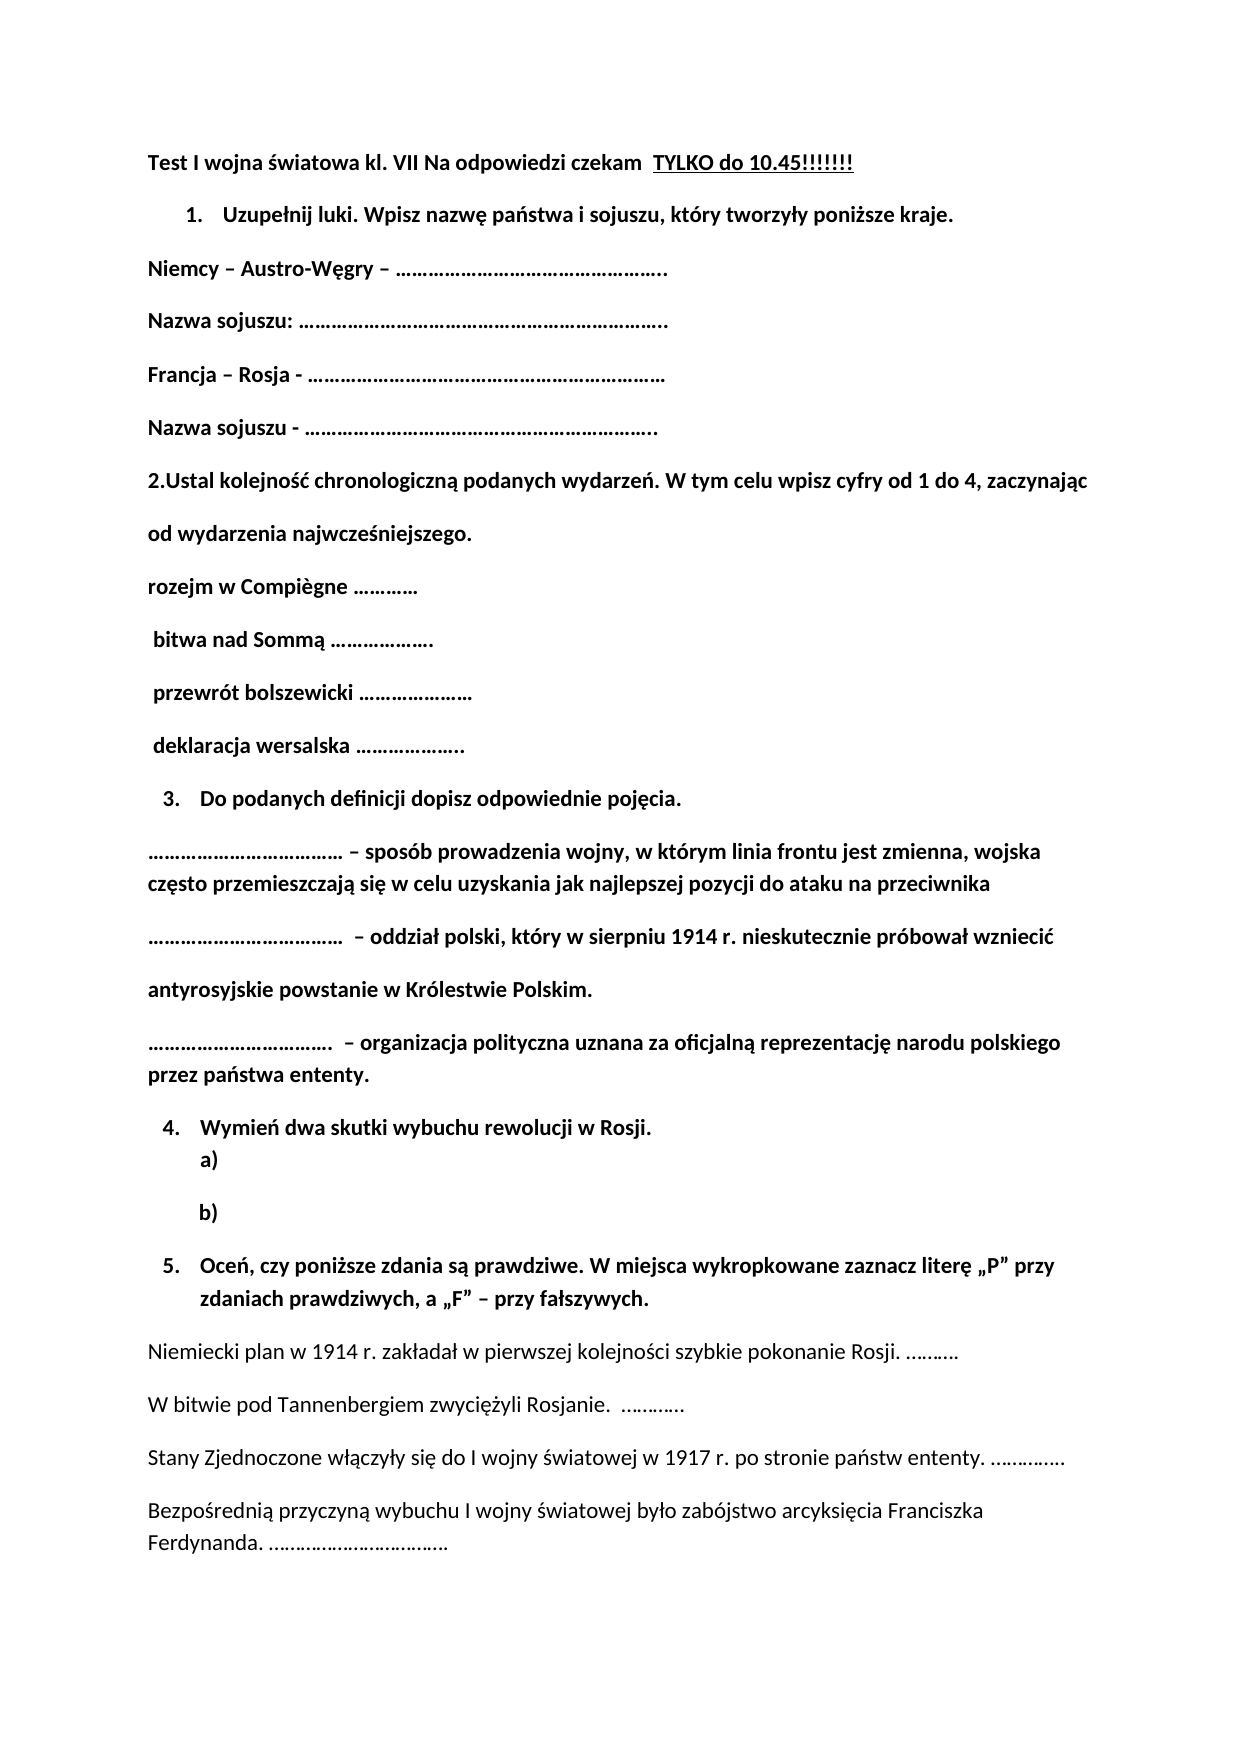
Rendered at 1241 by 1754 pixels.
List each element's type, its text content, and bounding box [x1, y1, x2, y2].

text Nazwa sojuszu - ……………………………………………………….. [148, 413, 1093, 441]
text Francja – Rosja - ………………………………………………………… [148, 360, 1093, 388]
text ……………………………… – sposób prowadzenia wojny, w którym linia frontu jest zmienna, wojska często przemieszczają się w celu uzyskania jak najlepszej pozycji do ataku na przeciwnika [148, 837, 1093, 897]
list Oceń, czy poniższe zdania są prawdziwe. W miejsca wykropkowane zaznacz literę „P” przy zdaniach prawdziwych, a „F” – przy fałszywych. [162, 1252, 1093, 1312]
text b) [162, 1198, 1093, 1227]
text 2.Ustal kolejność chronologiczną podanych wydarzeń. W tym celu wpisz cyfry od 1 do 4, zaczynając [148, 466, 1093, 494]
text przewrót bolszewicki ………………… [148, 678, 1093, 706]
text Niemiecki plan w 1914 r. zakładał w pierwszej kolejności szybkie pokonanie Rosji. ………. [148, 1337, 1093, 1365]
text Nazwa sojuszu: ………………………………………………………….. [148, 307, 1093, 335]
text Test I wojna światowa kl. VII Na odpowiedzi czekam TYLKO do 10.45!!!!!!! [148, 148, 1093, 176]
text deklaracja wersalska ……………….. [148, 731, 1093, 759]
list Uzupełnij luki. Wpisz nazwę państwa i sojuszu, który tworzyły poniższe kraje. [185, 201, 1093, 229]
text od wydarzenia najwcześniejszego. [148, 519, 1093, 547]
text bitwa nad Sommą ………………. [148, 625, 1093, 653]
text ……………………………… – oddział polski, który w sierpniu 1914 r. nieskutecznie próbował wzniecić [148, 922, 1093, 950]
text ……………………………. – organizacja polityczna uznana za oficjalną reprezentację narodu polskiego przez państwa ententy. [148, 1028, 1093, 1088]
text Niemcy – Austro-Węgry – ………………………………………….. [148, 254, 1093, 282]
text antyrosyjskie powstanie w Królestwie Polskim. [148, 975, 1093, 1003]
text W bitwie pod Tannenbergiem zwyciężyli Rosjanie. ………… [148, 1390, 1093, 1418]
text rozejm w Compiègne ………… [148, 572, 1093, 600]
list Wymień dwa skutki wybuchu rewolucji w Rosji. a) [162, 1113, 1093, 1173]
text Bezpośrednią przyczyną wybuchu I wojny światowej było zabójstwo arcyksięcia Franciszka Ferdynanda. ……………………………. [148, 1496, 1093, 1556]
text Stany Zjednoczone włączyły się do I wojny światowej w 1917 r. po stronie państw ententy. ………….. [148, 1443, 1093, 1471]
list Do podanych definicji dopisz odpowiednie pojęcia. [162, 784, 1093, 812]
